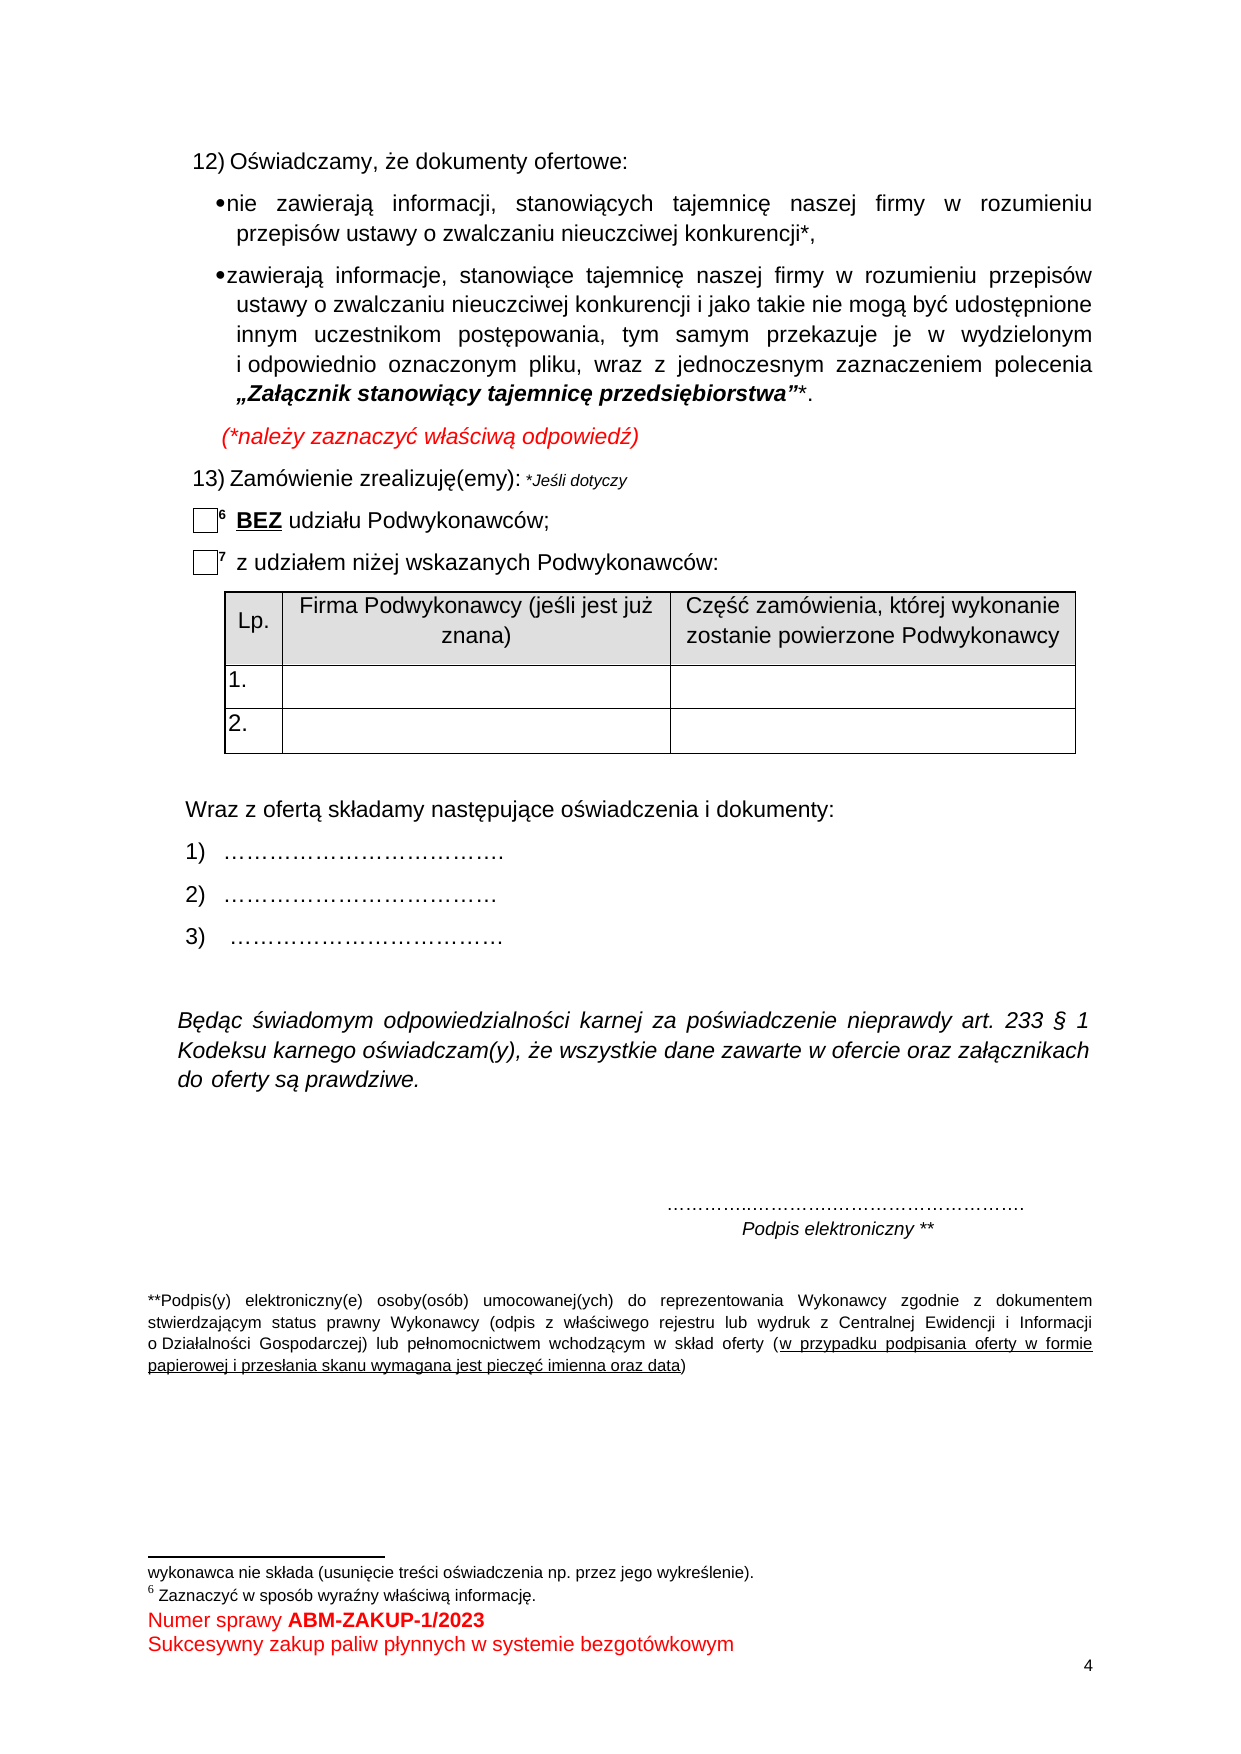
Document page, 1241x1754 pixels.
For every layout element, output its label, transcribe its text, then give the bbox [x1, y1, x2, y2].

text Wraz z ofertą składamy następujące oświadczenia i dokumenty: [185, 796, 1093, 822]
table_cell 1. [226, 666, 282, 708]
text BEZ udziału Podwykonawców; [192, 507, 1093, 533]
table_header Lp. [226, 593, 282, 664]
text 7 z udziałem niżej wskazanych Podwykonawców: [192, 549, 1093, 576]
list nie zawierają informacji, stanowiących tajemnicę naszej firmy w rozumieniu przepisów ustawy o zwalczaniu nieuczciwej konkurencji*, [216, 190, 1093, 246]
table_header Firma Podwykonawcy (jeśli jest już znana) [283, 593, 670, 664]
list ……………………………… [185, 881, 1093, 907]
list **Podpis(y) elektroniczny(e) osoby(osób) umocowanej(ych) do reprezentowania Wykonawcy zgodnie z dokumentem stwierdzającym status prawny Wykonawcy (odpis z właściwego rejestru lub wydruk z Centralnej Ewidencji i Informacji o Działalności Gospodarczej) lub pełnomocnictwem wchodzącym w skład oferty (w przypadku podpisania oferty w formie papierowej i przesłania skanu wymagana jest pieczęć imienna oraz data) [148, 1291, 1093, 1375]
text Będąc świadomym odpowiedzialności karnej za poświadczenie nieprawdy art. 233 § 1 Kodeksu karnego oświadczam(y), że wszystkie dane zawarte w ofercie oraz załącznikach do oferty są prawdziwe. [177, 1007, 1093, 1093]
table_cell [283, 666, 670, 708]
table_cell [283, 709, 670, 753]
list zawierają informacje, stanowiące tajemnicę naszej firmy w rozumieniu przepisów ustawy o zwalczaniu nieuczciwej konkurencji i jako takie nie mogą być udostępnione innym uczestnikom postępowania, tym samym przekazuje je w wydzielonym i odpowiednio oznaczonym pliku, wraz z jednoczesnym zaznaczeniem polecenia „Załącznik stanowiący tajemnicę przedsiębiorstwa”*. [216, 262, 1093, 407]
list Zamówienie zrealizuję(emy): *Jeśli dotyczy [192, 465, 1093, 491]
table_cell [671, 666, 1075, 708]
list ………………………………. [185, 838, 1093, 865]
list Oświadczamy, że dokumenty ofertowe: [192, 148, 1093, 174]
table_cell [671, 709, 1075, 753]
table_cell 2. [226, 709, 282, 753]
text (*należy zaznaczyć właściwą odpowiedź) [221, 423, 1093, 449]
list ……………………………… [185, 923, 1093, 949]
text …………..………….…………………………. Podpis elektroniczny ** [523, 1193, 1093, 1239]
table_header Część zamówienia, której wykonanie zostanie powierzone Podwykonawcy [671, 593, 1075, 664]
